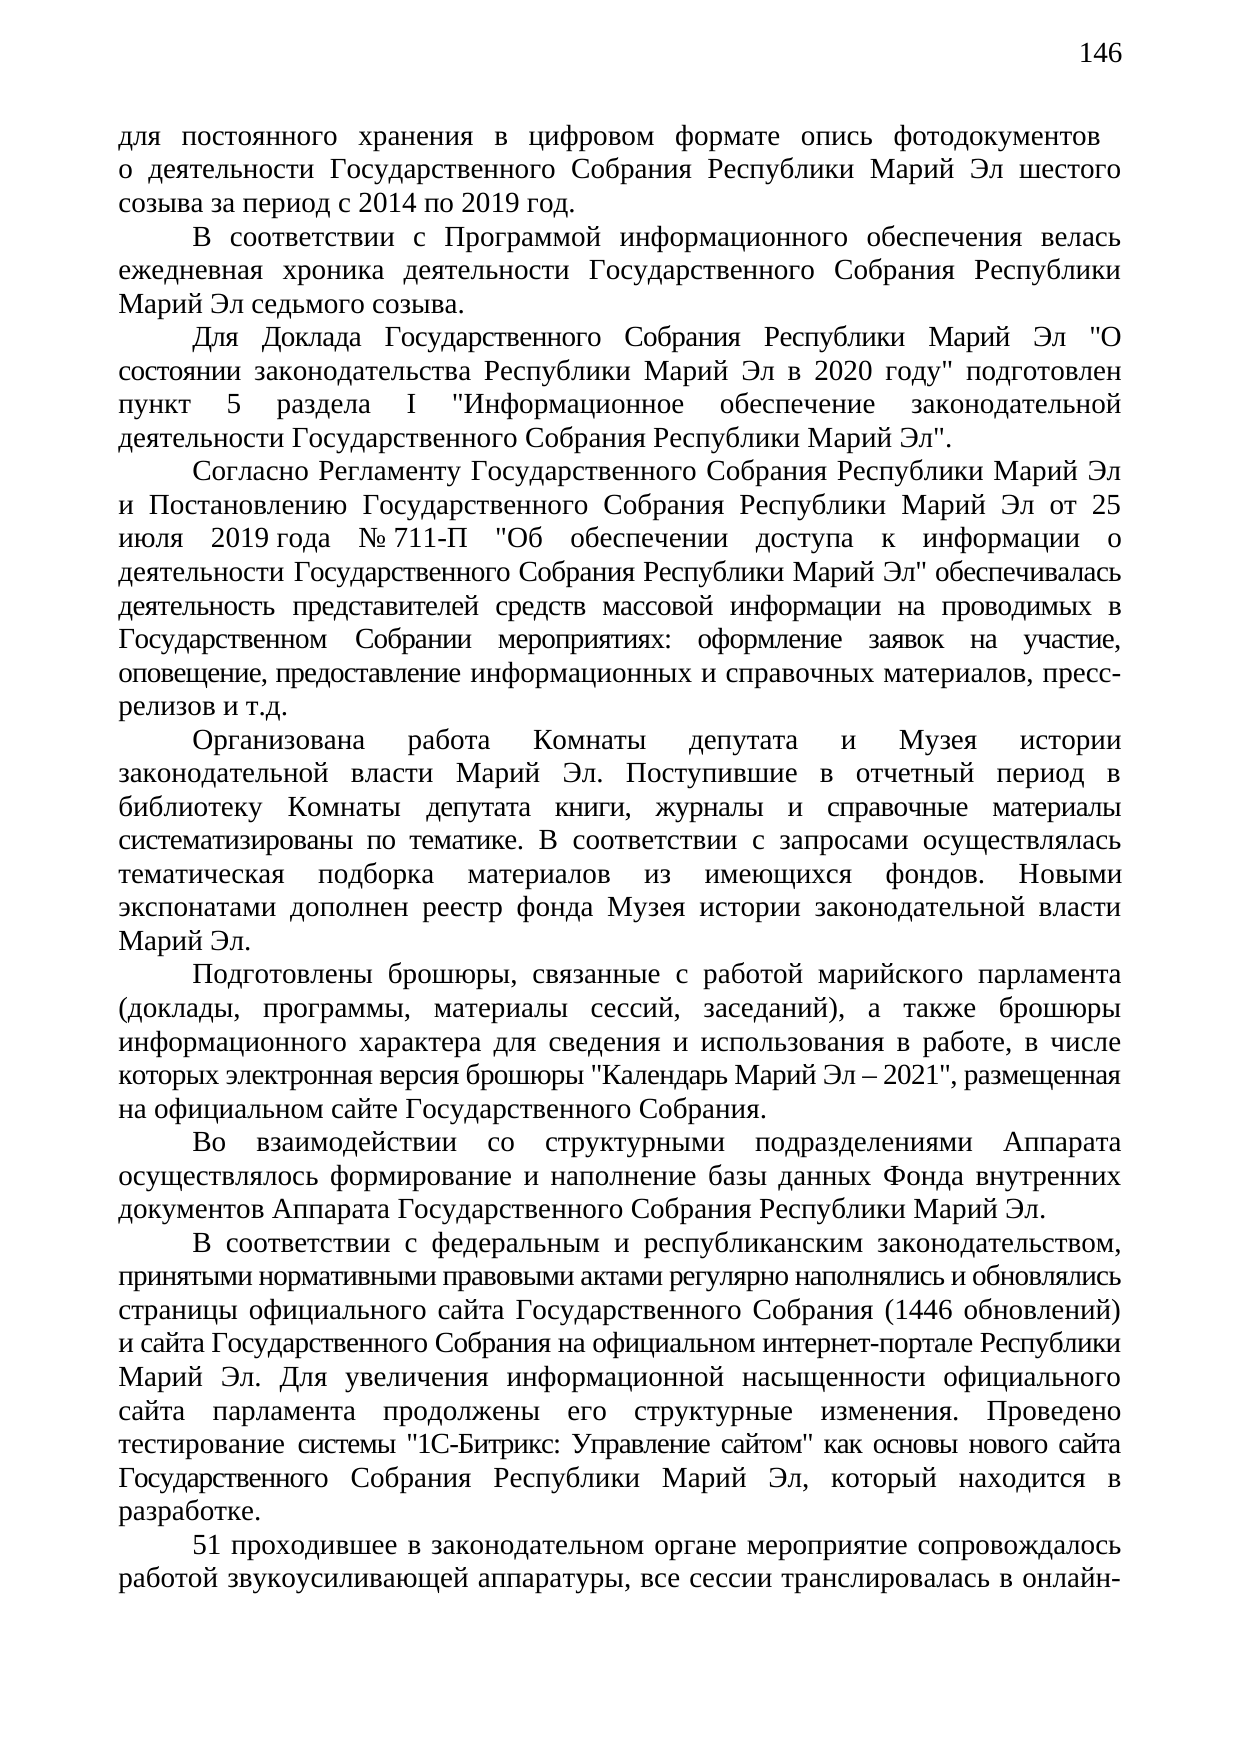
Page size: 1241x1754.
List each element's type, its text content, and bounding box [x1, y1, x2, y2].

text Согласно Регламенту Государственного Собрания Республики Марий Эл и Постановлению Государственного Собрания Республики Марий Эл от 25 июля 2019 года № 711-П "Об обеспечении доступа к информации о деятельности Государственного Собрания Республики Марий Эл" обеспечивалась деятельность представителей средств массовой информации на проводимых в Государственном Собрании мероприятиях: оформление заявок на участие, оповещение, предоставление информационных и справочных материалов, пресс-релизов и т.д. [118, 453, 1122, 722]
text В соответствии с федеральным и республиканским законодательством, принятыми нормативными правовыми актами регулярно наполнялись и обновлялись страницы официального сайта Государственного Собрания (1446 обновлений) и сайта Государственного Собрания на официальном интернет-портале Республики Марий Эл. Для увеличения информационной насыщенности официального сайта парламента продолжены его структурные изменения. Проведено тестирование системы "1С-Битрикс: Управление сайтом" как основы нового сайта Государственного Собрания Республики Марий Эл, который находится в разработке. [118, 1225, 1122, 1527]
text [118, 118, 1122, 219]
text В соответствии с Программой информационного обеспечения велась ежедневная хроника деятельности Государственного Собрания Республики Марий Эл седьмого созыва. [118, 219, 1122, 319]
text Для Доклада Государственного Собрания Республики Марий Эл "О состоянии законодательства Республики Марий Эл в 2020 году" подготовлен пункт 5 раздела I "Информационное обеспечение законодательной деятельности Государственного Собрания Республики Марий Эл". [118, 319, 1122, 453]
text Подготовлены брошюры, связанные с работой марийского парламента (доклады, программы, материалы сессий, заседаний), а также брошюры информационного характера для сведения и использования в работе, в числе которых электронная версия брошюры "Календарь Марий Эл – 2021", размещенная на официальном сайте Государственного Собрания. [118, 957, 1122, 1124]
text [118, 1527, 1122, 1594]
text Организована работа Комнаты депутата и Музея истории законодательной власти Марий Эл. Поступившие в отчетный период в библиотеку Комнаты депутата книги, журналы и справочные материалы систематизированы по тематике. В соответствии с запросами осуществлялась тематическая подборка материалов из имеющихся фондов. Новыми экспонатами дополнен реестр фонда Музея истории законодательной власти Марий Эл. [118, 722, 1122, 957]
text Во взаимодействии со структурными подразделениями Аппарата осуществлялось формирование и наполнение базы данных Фонда внутренних документов Аппарата Государственного Собрания Республики Марий Эл. [118, 1124, 1122, 1225]
